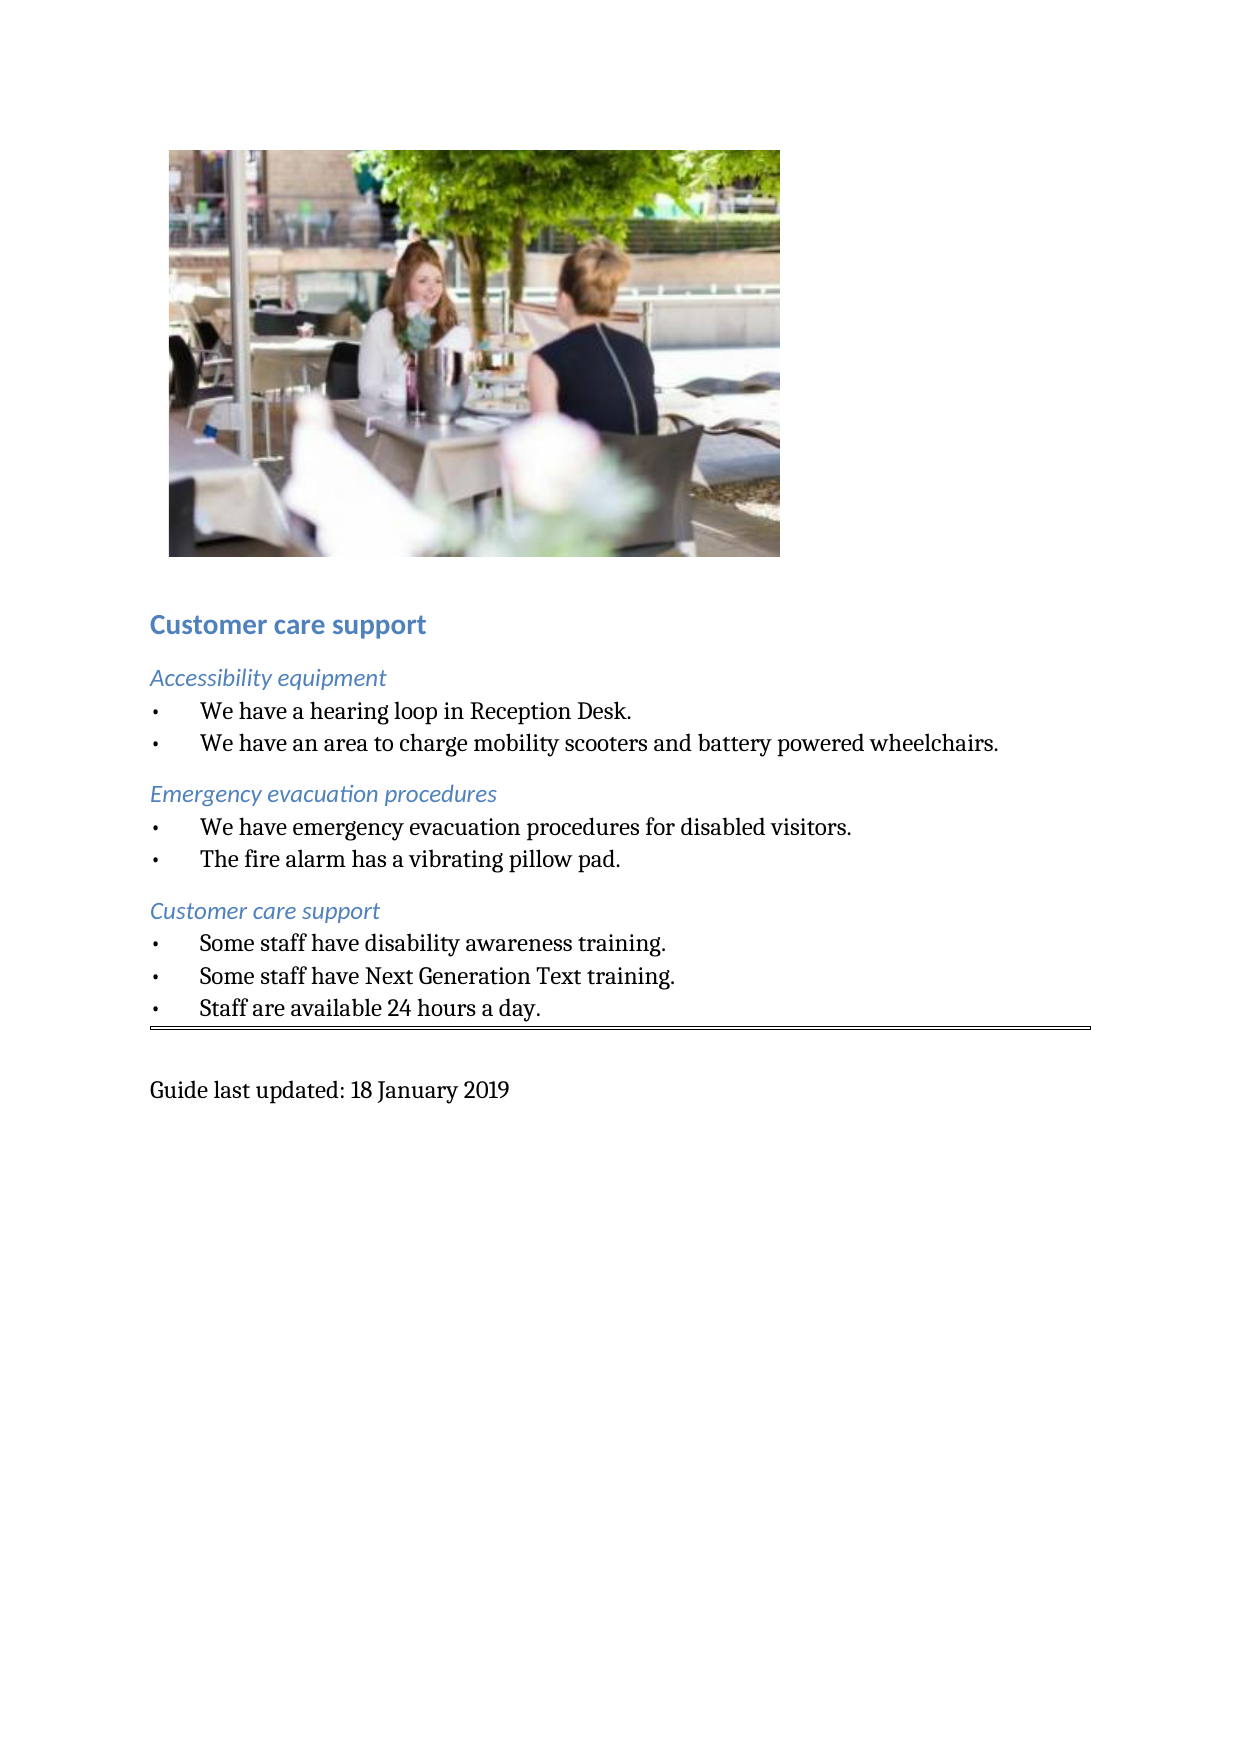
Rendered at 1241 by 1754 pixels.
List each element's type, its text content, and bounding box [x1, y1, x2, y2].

subtitle Customer care support [150, 606, 1090, 641]
list Staff are available 24 hours a day. [150, 994, 1090, 1023]
list We have an area to charge mobility scooters and battery powered wheelchairs. [150, 729, 1090, 758]
list We have emergency evacuation procedures for disabled visitors. [150, 813, 1090, 842]
list Some staff have Next Generation Text training. [150, 962, 1090, 991]
subtitle Customer care support [150, 895, 1090, 926]
text Guide last updated: 18 January 2019 [150, 1076, 1090, 1105]
list We have a hearing loop in Reception Desk. [150, 697, 1090, 725]
subtitle Emergency evacuation procedures [150, 779, 1090, 809]
list Some staff have disability awareness training. [150, 929, 1090, 958]
picture [168, 150, 780, 557]
list The fire alarm has a vibrating pillow pad. [150, 845, 1090, 874]
subtitle Accessibility equipment [150, 662, 1090, 693]
